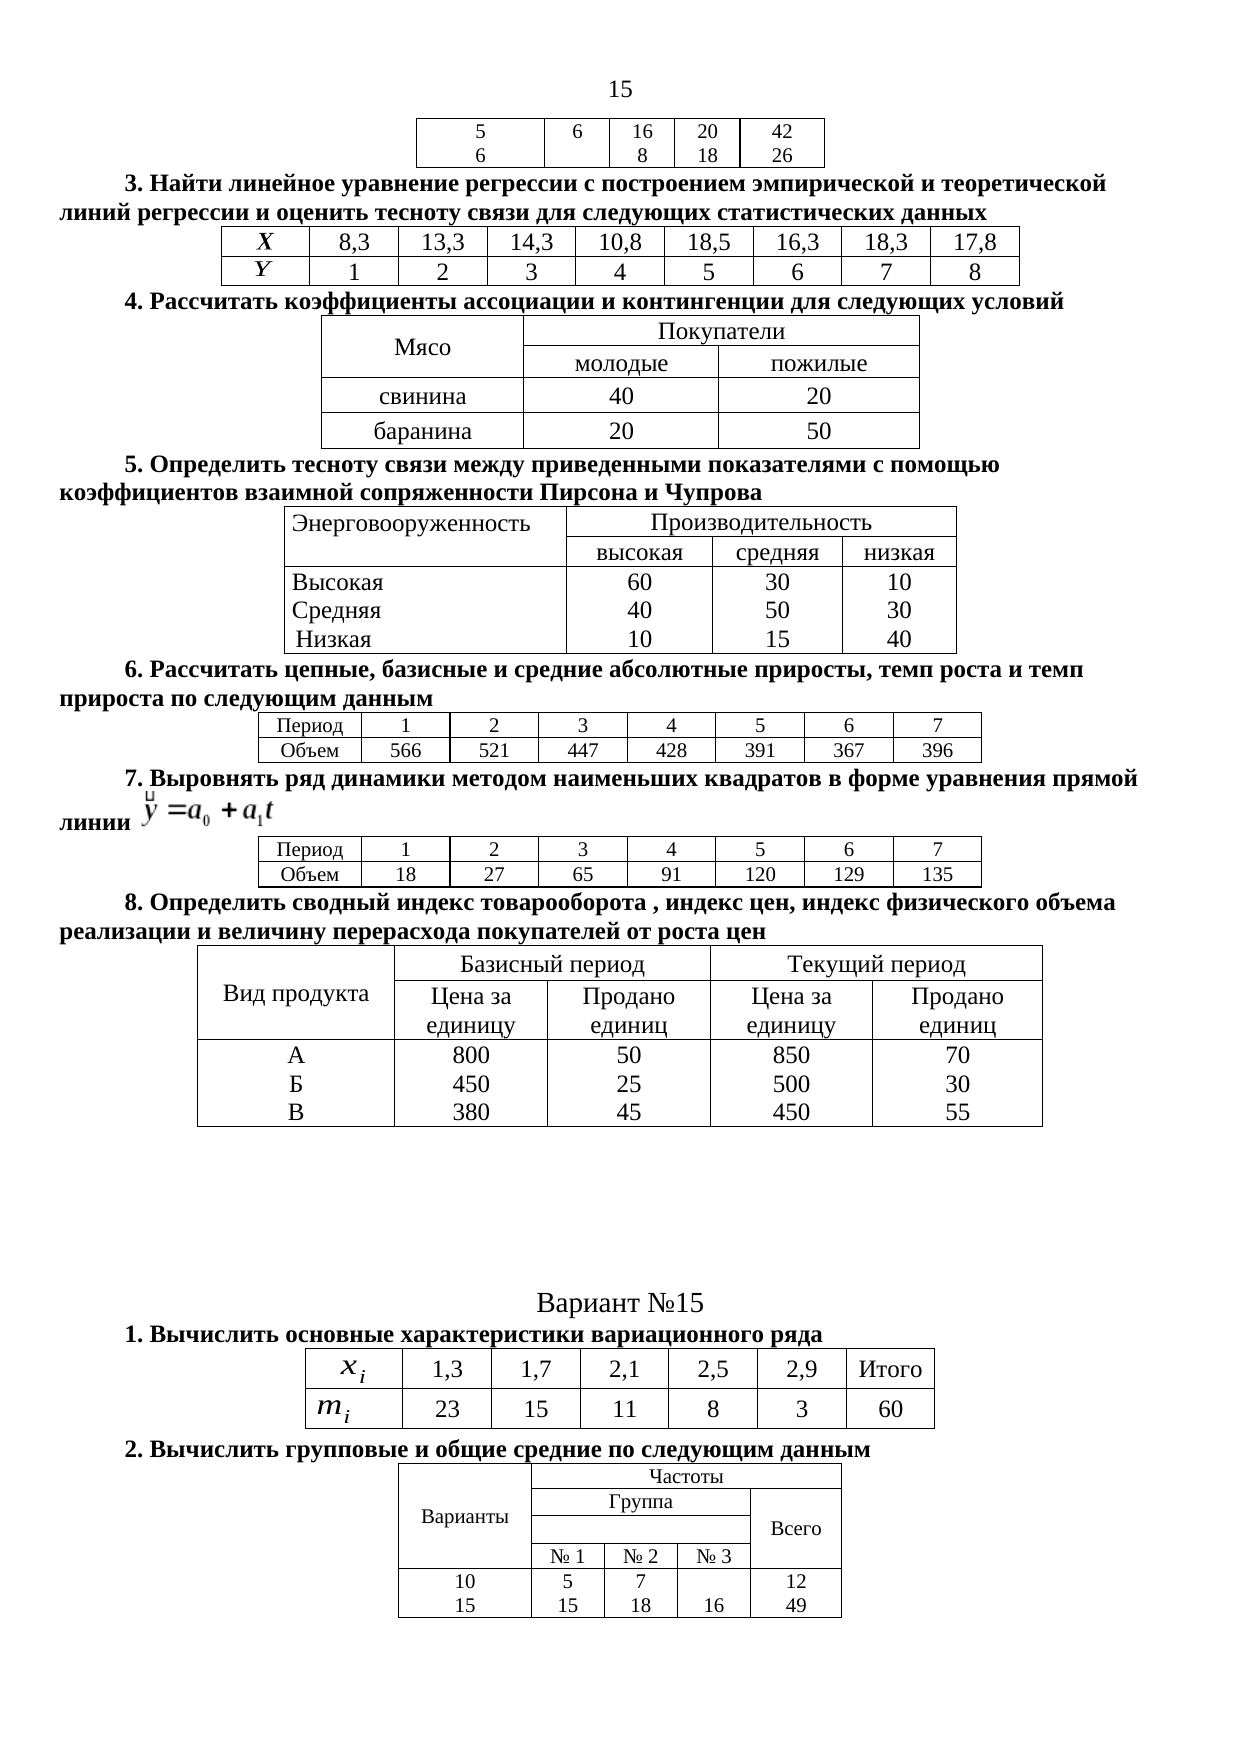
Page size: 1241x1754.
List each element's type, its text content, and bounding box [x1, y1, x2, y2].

table_cell 391 [716, 738, 804, 762]
table_header 8,3 [310, 227, 398, 256]
table_header 17,8 [931, 227, 1019, 256]
table_cell [306, 1389, 402, 1428]
table_header 18,5 [665, 227, 753, 256]
table_cell Группа [532, 1489, 750, 1515]
table_header Мясо [322, 316, 523, 377]
table_header 14,3 [488, 227, 575, 256]
table_cell 50 [719, 413, 919, 448]
table_cell 2 [399, 257, 487, 285]
table_header 13,3 [399, 227, 487, 256]
table_header 2,5 [669, 1349, 757, 1388]
table_cell 3 4 5 6 [417, 119, 544, 167]
table_cell 10 25 6 [545, 119, 609, 167]
table_header 4 [628, 837, 715, 861]
text 3. Найти линейное уравнение регрессии с построением эмпирической и теоретической линий регрессии и оценить тесноту связи для следующих статистических данных [59, 168, 1181, 226]
table_cell 23 [403, 1389, 491, 1428]
table_cell 8 [931, 257, 1019, 285]
table_cell 850 500 450 [711, 1040, 872, 1126]
table_header 6 [805, 837, 893, 861]
table_header 1,3 [403, 1349, 491, 1388]
table_cell Продано единиц [873, 981, 1042, 1039]
table_header 2,1 [581, 1349, 668, 1388]
table_cell баранина [322, 413, 523, 448]
text 2. Вычислить групповые и общие средние по следующим данным [59, 1434, 1181, 1463]
table_header 5 [716, 837, 804, 861]
text 8. Определить сводный индекс товарооборота , индекс цен, индекс физического объема реализации и величину перерасхода покупателей от роста цен [59, 887, 1181, 945]
table_cell 7 [842, 257, 930, 285]
table_header 3 [539, 837, 627, 861]
table_cell 26 20 18 [675, 119, 739, 167]
table_cell 8 [669, 1389, 757, 1428]
table_cell Цена за единицу [711, 981, 872, 1039]
table_header Базисный период [395, 946, 710, 980]
table_cell [222, 257, 309, 285]
table_cell 367 [805, 738, 893, 762]
table_cell средняя [713, 537, 842, 566]
text 7. Выровнять ряд динамики методом наименьших квадратов в форме уравнения прямой линии [59, 763, 1181, 836]
table_cell № 3 [678, 1544, 750, 1568]
table_cell молодые [524, 346, 718, 377]
table_cell Высокая Средняя Низкая [285, 567, 566, 653]
table_cell 7 18 25 15 [605, 1569, 677, 1617]
table_header 7 [894, 837, 981, 861]
table_cell 428 [628, 738, 715, 762]
table_header 2 [451, 837, 538, 861]
table_cell 20 [524, 413, 718, 448]
table_cell 120 [716, 862, 804, 886]
table_header Частоты [532, 1464, 841, 1488]
table_cell низкая [843, 537, 956, 566]
table_cell 18 [362, 862, 449, 886]
table_cell 15 [492, 1389, 580, 1428]
table_header 2,9 [758, 1349, 846, 1388]
table_header 1,7 [492, 1349, 580, 1388]
table_cell 11 [581, 1389, 668, 1428]
table_header Текущий период [711, 946, 1042, 980]
table_header 2 [451, 713, 538, 737]
table_cell 5 15 4 [532, 1569, 604, 1617]
table_cell 447 [539, 738, 627, 762]
table_header Период [259, 837, 361, 861]
table_cell 3 [488, 257, 575, 285]
table_cell 1 [310, 257, 398, 285]
table_header Покупатели [524, 316, 919, 345]
table_cell 10 15 20 25 [399, 1569, 531, 1617]
table_header [222, 227, 309, 256]
table_cell Объем [259, 738, 361, 762]
table_cell 60 40 10 [567, 567, 712, 653]
table_cell 40 [524, 378, 718, 412]
table_header Вид продукта [198, 946, 394, 1039]
table_header 10,8 [576, 227, 664, 256]
table_cell 27 [451, 862, 538, 886]
table_cell 65 [539, 862, 627, 886]
table_header 1 [362, 837, 449, 861]
table_header 16,3 [754, 227, 841, 256]
table_header Варианты [399, 1464, 531, 1568]
table_cell 3 [758, 1389, 846, 1428]
table_cell 30 50 15 [713, 567, 842, 653]
text 4. Рассчитать коэффициенты ассоциации и контингенции для следующих условий [59, 286, 1181, 315]
table_cell 16 20 12 [678, 1569, 750, 1617]
text Вариант №15 [59, 1285, 1181, 1319]
table_cell 60 [847, 1389, 934, 1428]
table_cell 4 [576, 257, 664, 285]
text 1. Вычислить основные характеристики вариационного ряда [59, 1319, 1181, 1348]
table_cell [532, 1516, 750, 1542]
table_cell 6 [754, 257, 841, 285]
table_header 7 [894, 713, 981, 737]
table_cell 14 75 42 26 [741, 119, 824, 167]
table_cell 129 [805, 862, 893, 886]
table_cell 91 [628, 862, 715, 886]
text 5. Определить тесноту связи между приведенными показателями с помощью коэффициентов взаимной сопряженности Пирсона и Чупрова [59, 449, 1181, 506]
table_cell А Б В [198, 1040, 394, 1126]
table_cell 20 [719, 378, 919, 412]
table_cell 70 30 55 [873, 1040, 1042, 1126]
table_cell 12 49 49 27 [751, 1569, 841, 1617]
table_cell высокая [567, 537, 712, 566]
table_header Итого [847, 1349, 934, 1388]
table_header Производительность [567, 507, 956, 536]
table_cell Продано единиц [548, 981, 710, 1039]
table_cell 5 [665, 257, 753, 285]
table_header 6 [805, 713, 893, 737]
table_header 1 [362, 713, 449, 737]
table_header [306, 1349, 402, 1388]
table_header 3 [539, 713, 627, 737]
table_cell № 1 [532, 1544, 604, 1568]
table_header Энерговооруженность [285, 507, 566, 566]
table_cell № 2 [605, 1544, 677, 1568]
table_cell свинина [322, 378, 523, 412]
table_cell 396 [894, 738, 981, 762]
table_header 18,3 [842, 227, 930, 256]
table_cell 135 [894, 862, 981, 886]
table_cell 50 25 45 [548, 1040, 710, 1126]
table_header 4 [628, 713, 715, 737]
text 6. Рассчитать цепные, базисные и средние абсолютные приросты, темп роста и темп прироста по следующим данным [59, 654, 1181, 712]
table_cell 566 [362, 738, 449, 762]
table_cell пожилые [719, 346, 919, 377]
table_header Период [259, 713, 361, 737]
table_cell 10 30 40 [843, 567, 956, 653]
table_cell 521 [451, 738, 538, 762]
table_cell 4 24 16 8 [610, 119, 674, 167]
table_cell Объем [259, 862, 361, 886]
table_header 5 [716, 713, 804, 737]
table_cell Цена за единицу [395, 981, 547, 1039]
table_cell 800 450 380 [395, 1040, 547, 1126]
table_cell Всего [751, 1489, 841, 1568]
